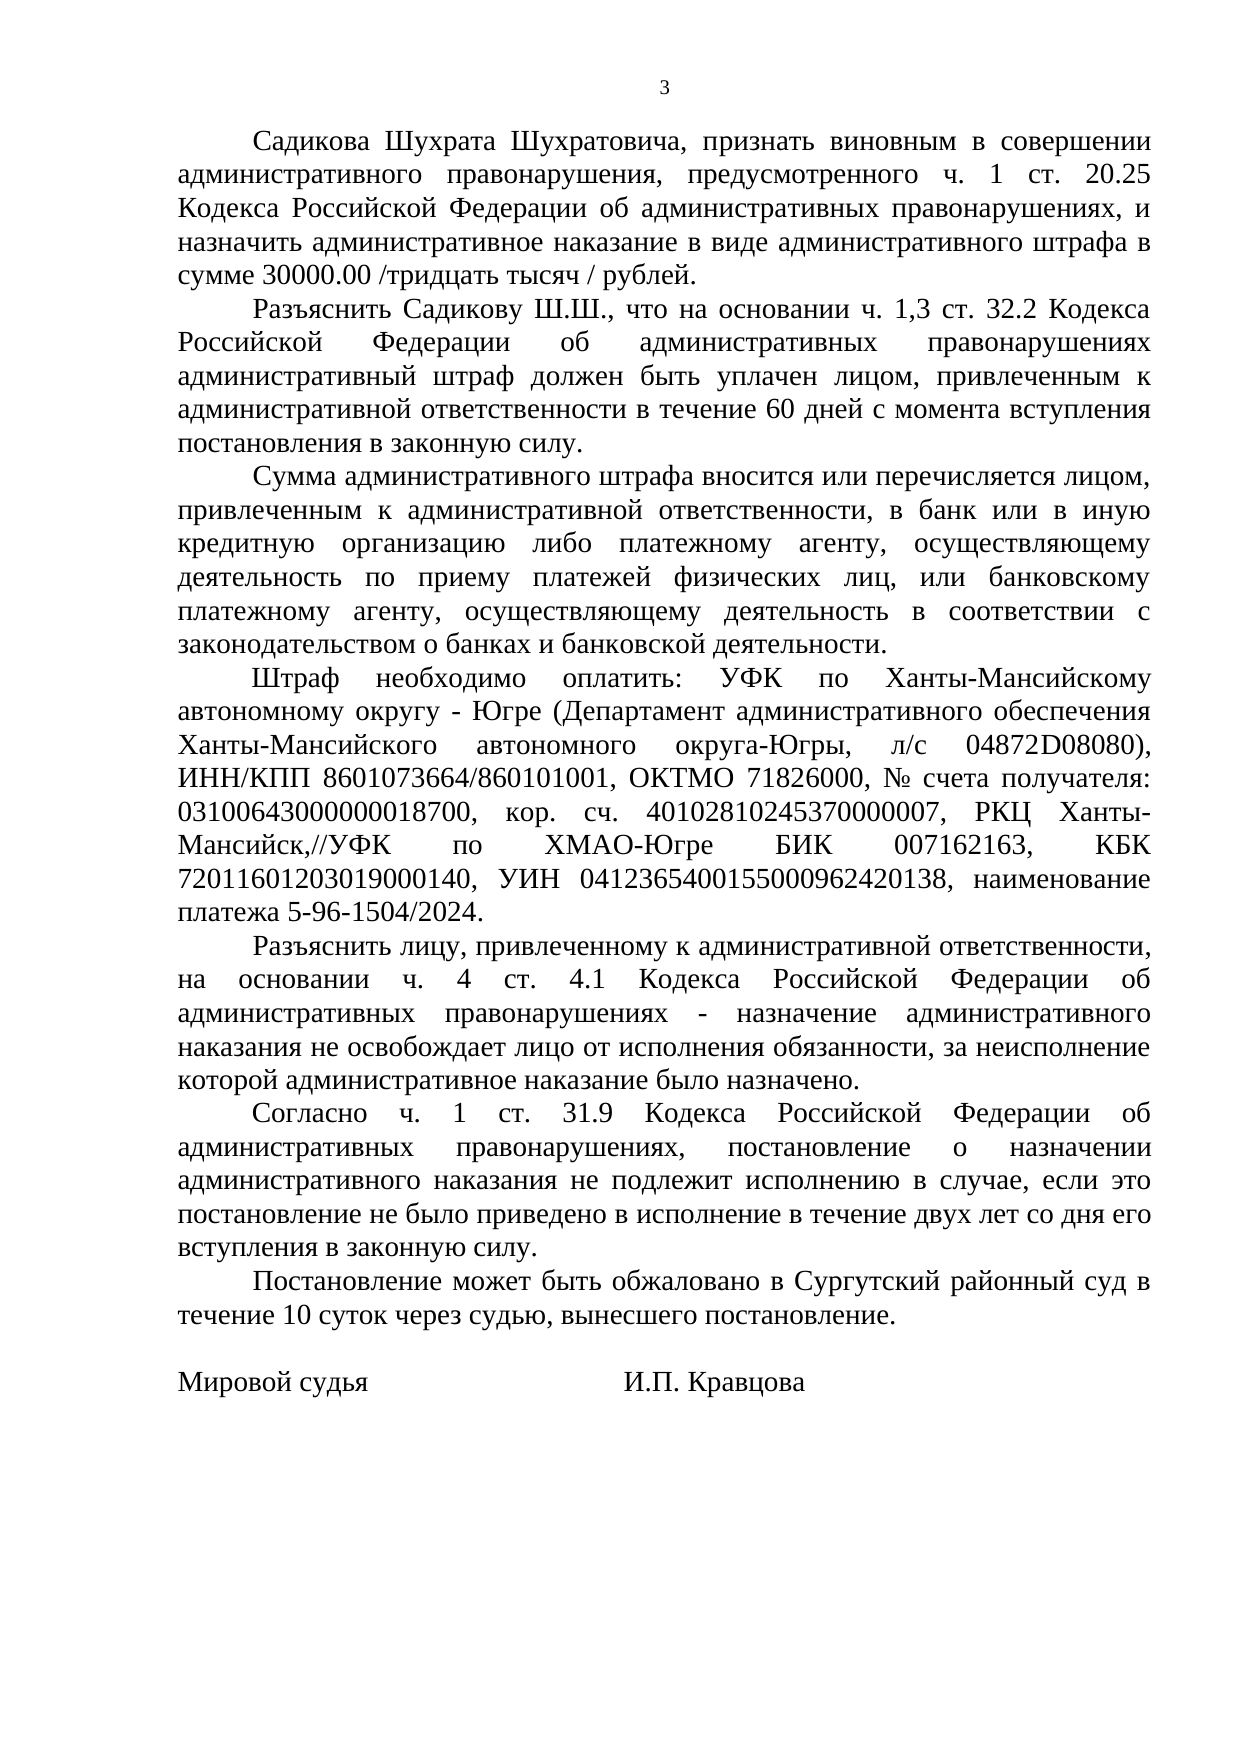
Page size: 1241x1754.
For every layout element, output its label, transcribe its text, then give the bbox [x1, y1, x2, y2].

text Согласно ч. 1 ст. 31.9 Кодекса Российской Федерации об административных правонарушениях, постановление о назначении административного наказания не подлежит исполнению в случае, если это постановление не было приведено в исполнение в течение двух лет со дня его вступления в законную силу. [177, 1096, 1152, 1263]
text Сумма административного штрафа вносится или перечисляется лицом, привлеченным к административной ответственности, в банк или в иную кредитную организацию либо платежному агенту, осуществляющему деятельность по приему платежей физических лиц, или банковскому платежному агенту, осуществляющему деятельность в соответствии с законодательством о банках и банковской деятельности. [177, 458, 1152, 660]
text Мировой судья И.П. Кравцова [177, 1364, 1152, 1398]
text Постановление может быть обжаловано в Сургутский районный суд в течение 10 суток через судью, вынесшего постановление. [177, 1263, 1152, 1331]
text Разъяснить Садикову Ш.Ш., что на основании ч. 1,3 ст. 32.2 Кодекса Российской Федерации об административных правонарушениях административный штраф должен быть уплачен лицом, привлеченным к административной ответственности в течение 60 дней с момента вступления постановления в законную силу. [177, 291, 1152, 458]
text Разъяснить лицу, привлеченному к административной ответственности, на основании ч. 4 ст. 4.1 Кодекса Российской Федерации об административных правонарушениях - назначение административного наказания не освобождает лицо от исполнения обязанности, за неисполнение которой административное наказание было назначено. [177, 928, 1152, 1096]
text Садикова Шухрата Шухратовича, признать виновным в совершении административного правонарушения, предусмотренного ч. 1 ст. 20.25 Кодекса Российской Федерации об административных правонарушениях, и назначить административное наказание в виде административного штрафа в сумме 30000.00 /тридцать тысяч / рублей. [177, 123, 1152, 291]
text Штраф необходимо оплатить: УФК по Ханты-Мансийскому автономному округу - Югре (Департамент административного обеспечения Ханты-Мансийского автономного округа-Югры, л/с 04872D08080), ИНН/КПП 8601073664/860101001, ОКТМО 71826000, № счета получателя: 03100643000000018700, кор. сч. 40102810245370000007, РКЦ Ханты-Мансийск,//УФК по ХМАО-Югре БИК 007162163, КБК 72011601203019000140, УИН 0412365400155000962420138, наименование платежа 5-96-1504/2024. [177, 660, 1152, 928]
